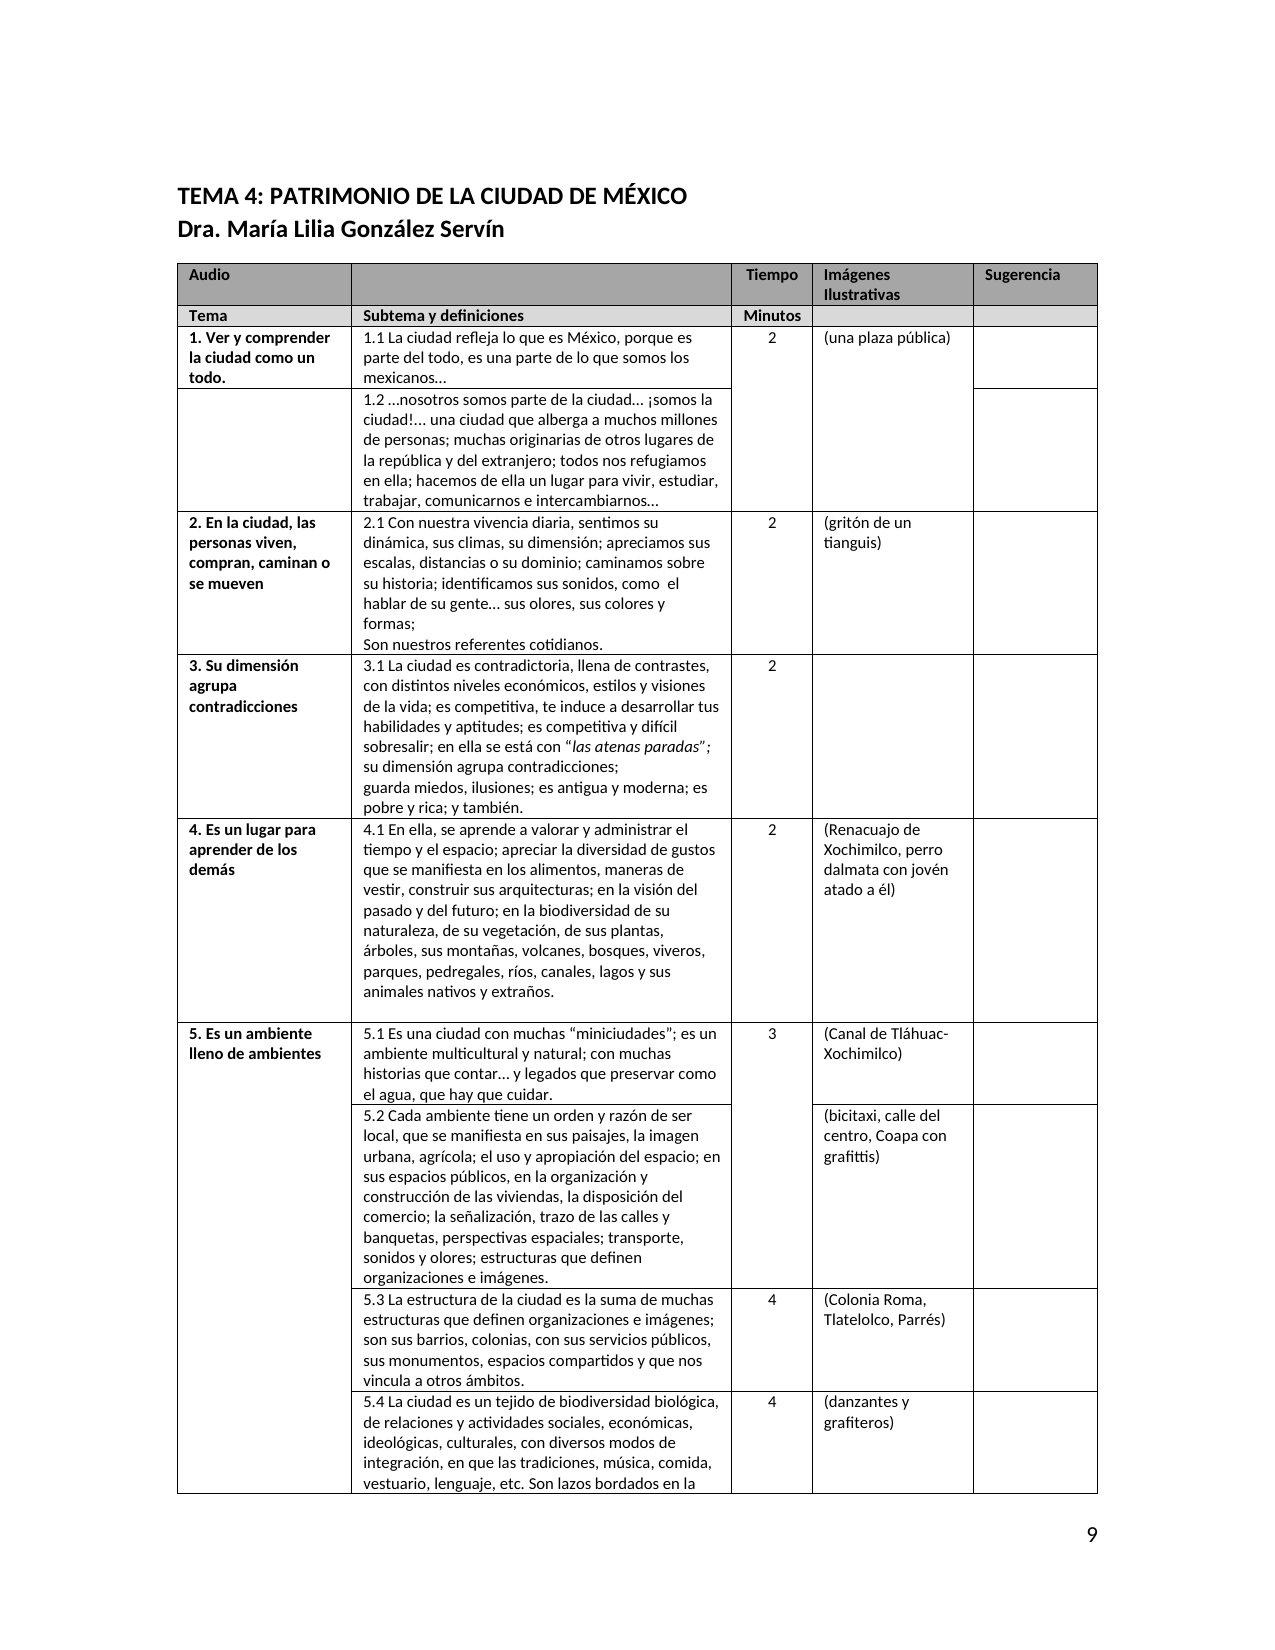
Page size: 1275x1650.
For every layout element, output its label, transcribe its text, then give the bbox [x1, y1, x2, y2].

table_cell (una plaza pública) [813, 327, 973, 511]
table_cell Tema [178, 306, 351, 326]
table_cell [974, 1289, 1097, 1391]
table_cell 3. Su dimensión agrupa contradicciones [178, 655, 351, 818]
table_cell [974, 655, 1097, 818]
table_cell 2 [732, 819, 812, 1022]
table_cell [974, 819, 1097, 1022]
table_cell 2.1 Con nuestra vivencia diaria, sentimos su dinámica, sus climas, su dimensión; apreciamos sus escalas, distancias o su dominio; caminamos sobre su historia; identificamos sus sonidos, como el hablar de su gente… sus olores, sus colores y formas; Son nuestros referentes cotidianos. [352, 512, 731, 654]
table_cell (Colonia Roma, Tlatelolco, Parrés) [813, 1289, 973, 1391]
table_cell [974, 389, 1097, 511]
table_cell [974, 512, 1097, 654]
table_cell 2 [732, 327, 812, 511]
table_cell 4 [732, 1289, 812, 1391]
text Dra. María Lilia González Servín [177, 213, 1098, 244]
table_cell [974, 327, 1097, 388]
table_header Audio [178, 264, 351, 305]
table_cell 2 [732, 655, 812, 818]
table_header Sugerencia [974, 264, 1097, 305]
table_cell 2 [732, 512, 812, 654]
table_cell 3.1 La ciudad es contradictoria, llena de contrastes, con distintos niveles económicos, estilos y visiones de la vida; es competitiva, te induce a desarrollar tus habilidades y aptitudes; es competitiva y difícil sobresalir; en ella se está con “las atenas paradas”; su dimensión agrupa contradicciones; guarda miedos, ilusiones; es antigua y moderna; es pobre y rica; y también. [352, 655, 731, 818]
table_cell Subtema y definiciones [352, 306, 731, 326]
table_cell 1.1 La ciudad refleja lo que es México, porque es parte del todo, es una parte de lo que somos los mexicanos… [352, 327, 731, 388]
table_cell [178, 389, 351, 511]
table_cell [974, 1023, 1097, 1104]
table_cell 2. En la ciudad, las personas viven, compran, caminan o se mueven [178, 512, 351, 654]
table_cell 1. Ver y comprender la ciudad como un todo. [178, 327, 351, 388]
table_cell (bicitaxi, calle del centro, Coapa con grafittis) [813, 1105, 973, 1288]
table_cell 5.1 Es una ciudad con muchas “miniciudades”; es un ambiente multicultural y natural; con muchas historias que contar… y legados que preservar como el agua, que hay que cuidar. [352, 1023, 731, 1104]
table_cell (gritón de un tianguis) [813, 512, 973, 654]
table_cell [813, 306, 973, 326]
table_cell 4.1 En ella, se aprende a valorar y administrar el tiempo y el espacio; apreciar la diversidad de gustos que se manifiesta en los alimentos, maneras de vestir, construir sus arquitecturas; en la visión del pasado y del futuro; en la biodiversidad de su naturaleza, de su vegetación, de sus plantas, árboles, sus montañas, volcanes, bosques, viveros, parques, pedregales, ríos, canales, lagos y sus animales nativos y extraños. [352, 819, 731, 1022]
table_cell 5.3 La estructura de la ciudad es la suma de muchas estructuras que definen organizaciones e imágenes; son sus barrios, colonias, con sus servicios públicos, sus monumentos, espacios compartidos y que nos vincula a otros ámbitos. [352, 1289, 731, 1391]
table_header Tiempo [732, 264, 812, 305]
table_cell 5.2 Cada ambiente tiene un orden y razón de ser local, que se manifiesta en sus paisajes, la imagen urbana, agrícola; el uso y apropiación del espacio; en sus espacios públicos, en la organización y construcción de las viviendas, la disposición del comercio; la señalización, trazo de las calles y banquetas, perspectivas espaciales; transporte, sonidos y olores; estructuras que definen organizaciones e imágenes. [352, 1105, 731, 1288]
table_cell [974, 1105, 1097, 1288]
table_cell 4. Es un lugar para aprender de los demás [178, 819, 351, 1022]
table_cell [974, 306, 1097, 326]
table_cell [974, 1392, 1097, 1493]
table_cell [813, 1392, 973, 1493]
table_cell [813, 655, 973, 818]
text TEMA 4: PATRIMONIO DE LA CIUDAD DE MÉXICO [177, 181, 1098, 211]
table_header Imágenes Ilustrativas [813, 264, 973, 305]
table_cell 4 [732, 1392, 812, 1493]
table_cell 5. Es un ambiente lleno de ambientes [178, 1023, 351, 1493]
table_cell 1.2 …nosotros somos parte de la ciudad… ¡somos la ciudad!... una ciudad que alberga a muchos millones de personas; muchas originarias de otros lugares de la república y del extranjero; todos nos refugiamos en ella; hacemos de ella un lugar para vivir, estudiar, trabajar, comunicarnos e intercambiarnos… [352, 389, 731, 511]
table_cell Minutos [732, 306, 812, 326]
table_cell (Renacuajo de Xochimilco, perro dalmata con jovén atado a él) [813, 819, 973, 1022]
table_cell (Canal de Tláhuac-Xochimilco) [813, 1023, 973, 1104]
table_header [352, 264, 731, 305]
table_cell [352, 1392, 731, 1493]
table_cell 3 [732, 1023, 812, 1288]
